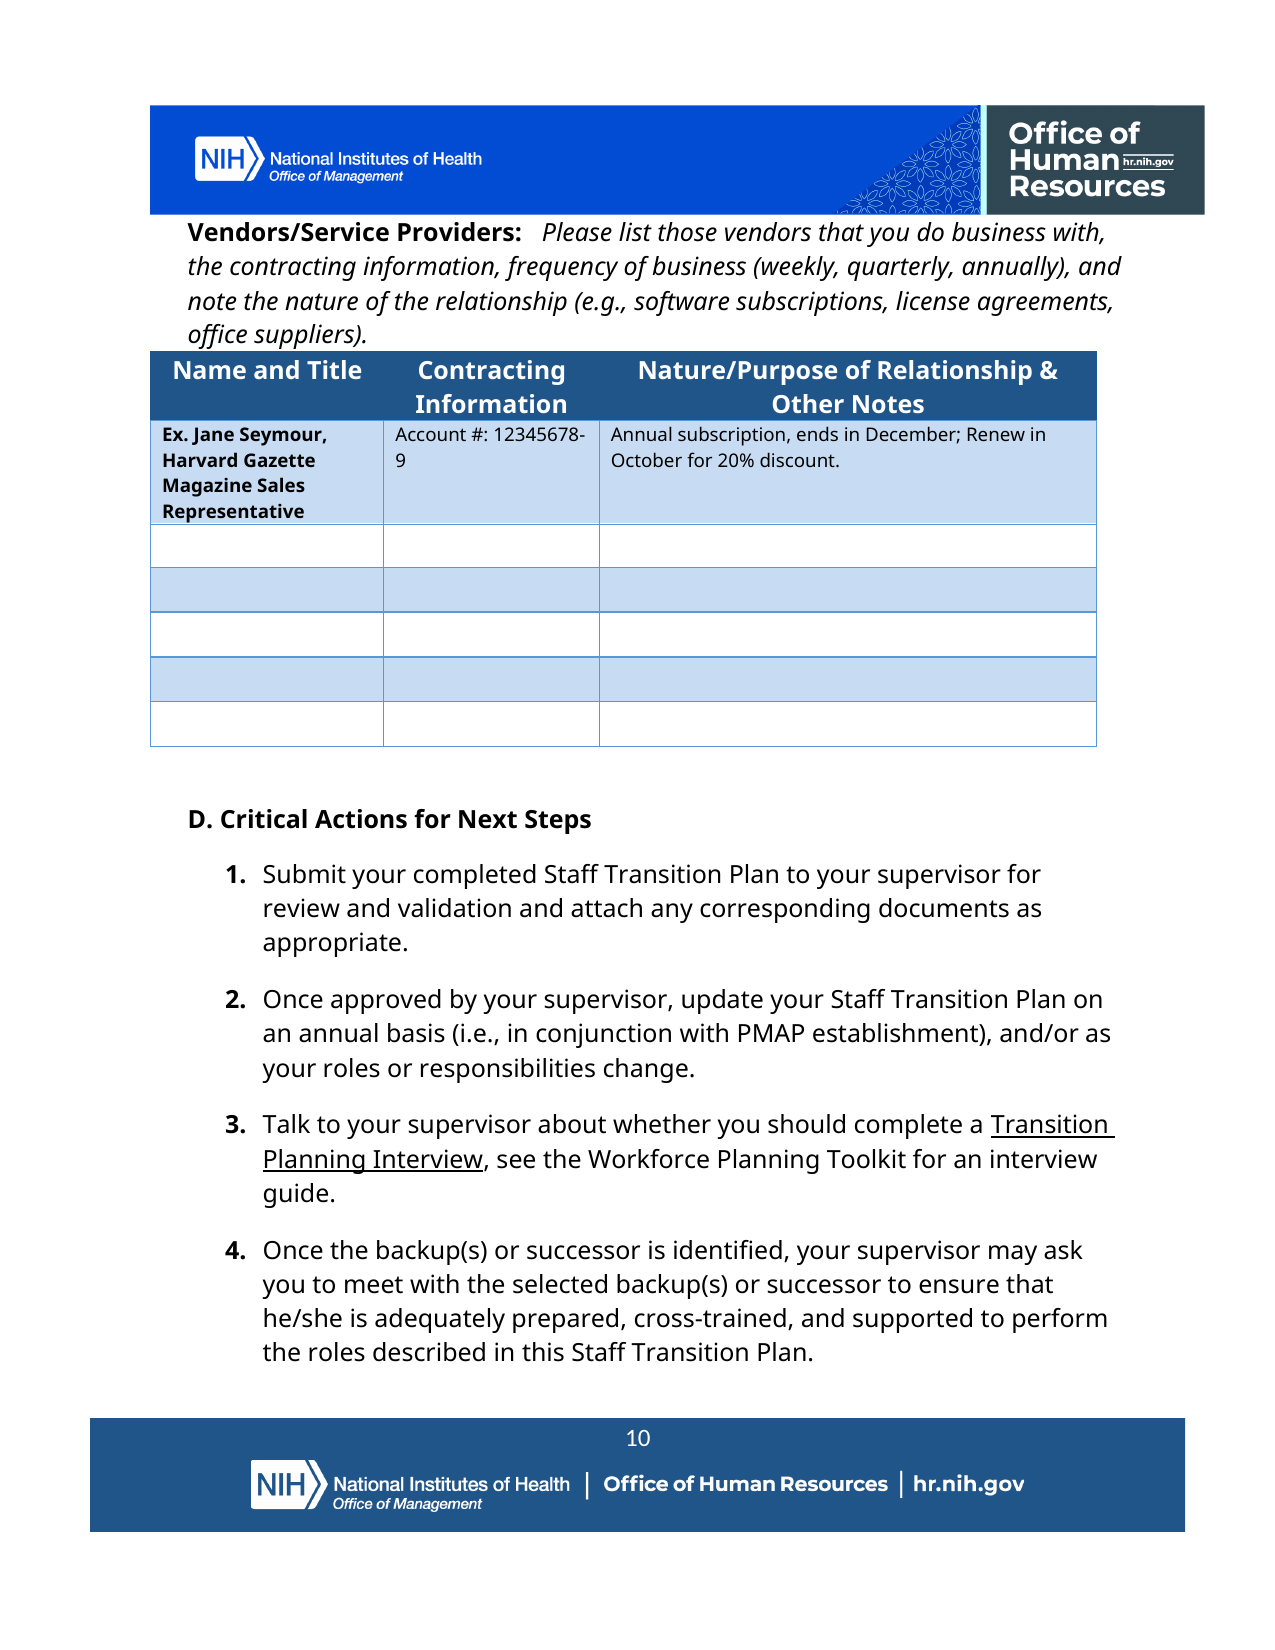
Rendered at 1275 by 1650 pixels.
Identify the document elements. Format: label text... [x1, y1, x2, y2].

table_cell Annual subscription, ends in December; Renew in October for 20% discount. [600, 421, 1096, 523]
list Talk to your supervisor about whether you should complete a Transition Planning Interview, see the Workforce Planning Toolkit for an interview guide. [225, 1107, 1125, 1209]
table_cell [384, 702, 599, 746]
table_cell Account #: 12345678-9 [384, 421, 599, 523]
text Vendors/Service Providers: Please list those vendors that you do business with, the contracting information, frequency of business (weekly, quarterly, annually), and note the nature of the relationship (e.g., software subscriptions, license agreements, office suppliers). [187, 150, 1125, 351]
table_cell [600, 702, 1096, 746]
table_header Nature/Purpose of Relationship & Other Notes [600, 352, 1096, 420]
table_cell [151, 525, 383, 567]
list Submit your completed Staff Transition Plan to your supervisor for review and validation and attach any corresponding documents as appropriate. [225, 857, 1125, 959]
table_cell [384, 613, 599, 656]
table_cell [151, 658, 383, 701]
picture [150, 105, 1205, 215]
table_header Name and Title [151, 352, 383, 420]
table_cell [151, 613, 383, 656]
table_cell [600, 568, 1096, 611]
table_cell [384, 568, 599, 611]
table_cell [600, 525, 1096, 567]
table_cell Ex. Jane Seymour, Harvard Gazette Magazine Sales Representative [151, 421, 383, 523]
table_cell [151, 568, 383, 611]
table_cell [600, 658, 1096, 701]
list Once approved by your supervisor, update your Staff Transition Plan on an annual basis (i.e., in conjunction with PMAP establishment), and/or as your roles or responsibilities change. [225, 982, 1125, 1084]
list Once the backup(s) or successor is identified, your supervisor may ask you to meet with the selected backup(s) or successor to ensure that he/she is adequately prepared, cross-trained, and supported to perform the roles described in this Staff Transition Plan. [225, 1232, 1125, 1368]
table_cell [151, 702, 383, 746]
table_cell [384, 525, 599, 567]
table_cell [600, 613, 1096, 656]
text D. Critical Actions for Next Steps [187, 802, 1125, 836]
table_header Contracting Information [384, 352, 599, 420]
table_cell [384, 658, 599, 701]
